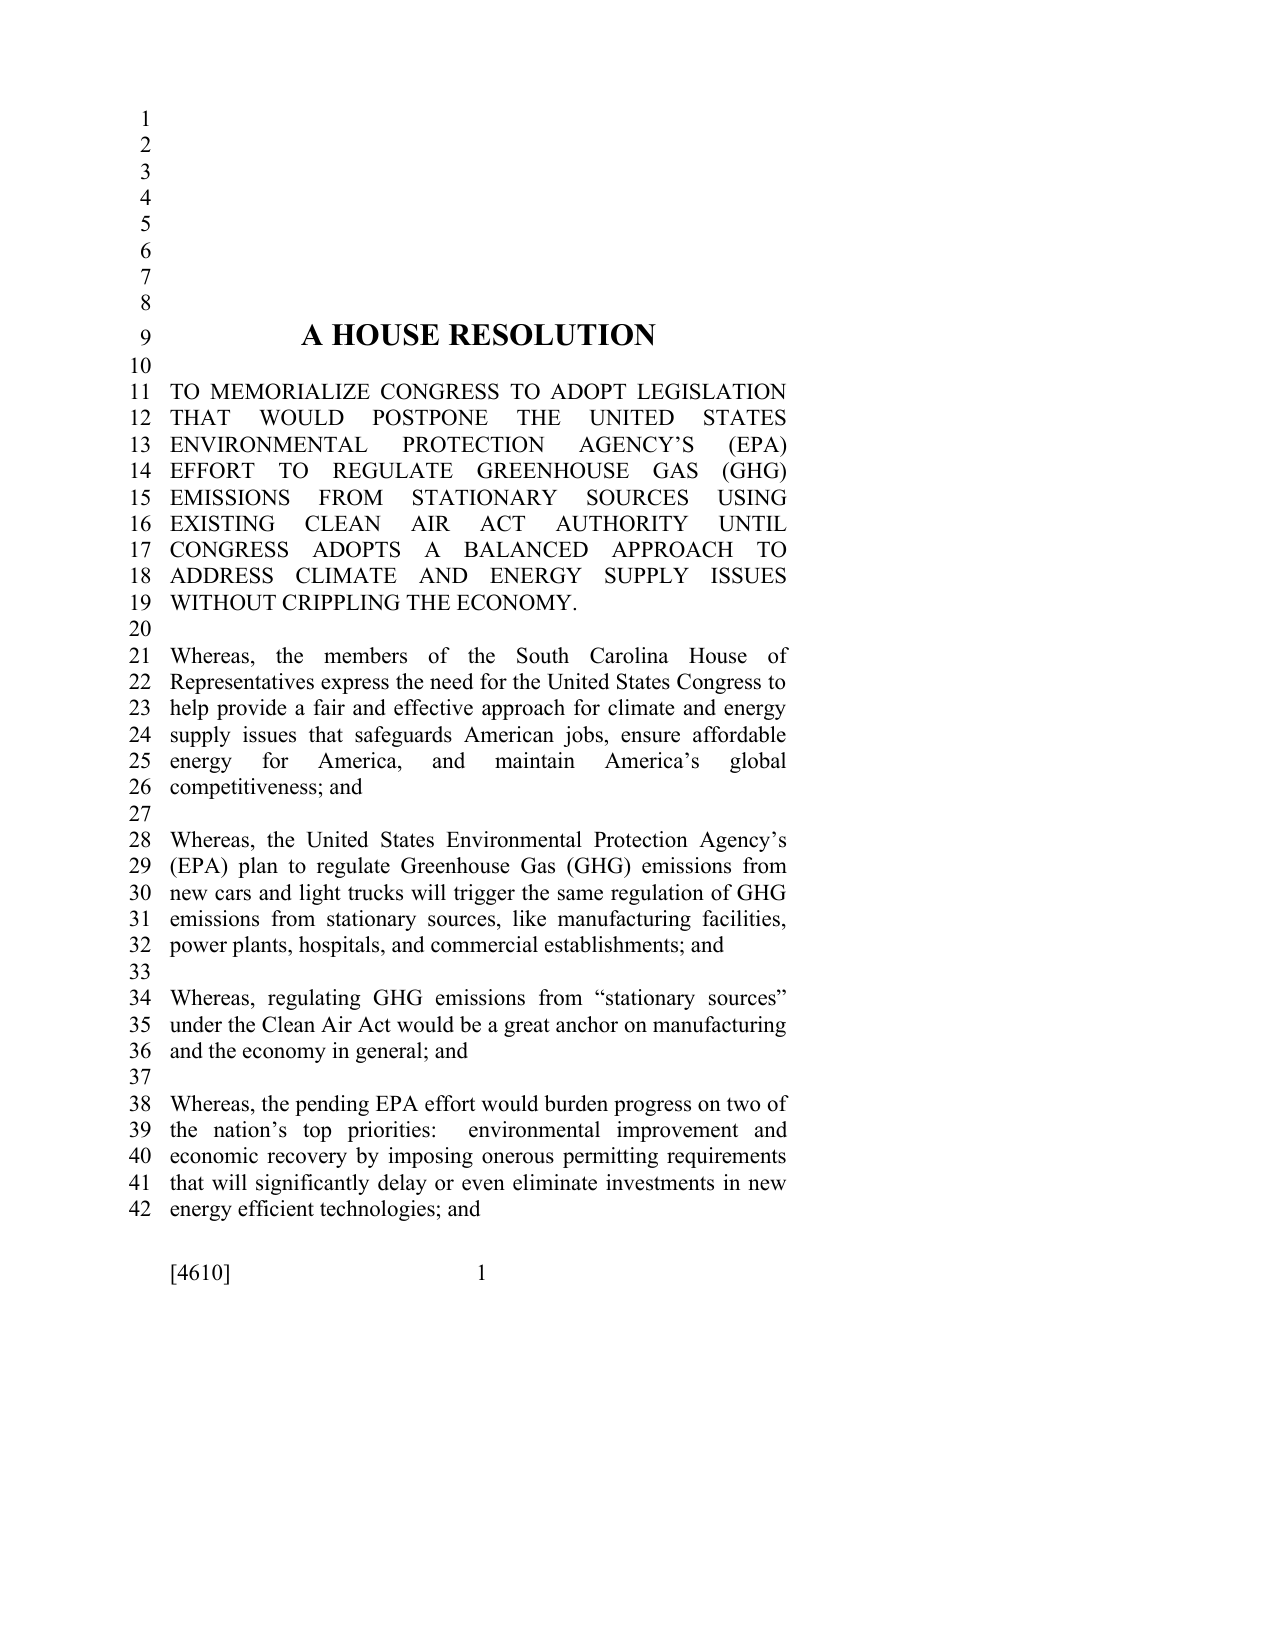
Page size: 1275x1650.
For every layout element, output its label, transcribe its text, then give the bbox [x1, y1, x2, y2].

text Whereas, the members of the South Carolina House of Representatives express the need for the United States Congress to help provide a fair and effective approach for climate and energy supply issues that safeguards American jobs, ensure affordable energy for America, and maintain America’s global competitiveness; and [169, 642, 787, 800]
text Whereas, the United States Environmental Protection Agency’s (EPA) plan to regulate Greenhouse Gas (GHG) emissions from new cars and light trucks will trigger the same regulation of GHG emissions from stationary sources, like manufacturing facilities, power plants, hospitals, and commercial establishments; and [169, 826, 787, 958]
text TO MEMORIALIZE CONGRESS TO ADOPT LEGISLATION THAT WOULD POSTPONE THE UNITED STATES ENVIRONMENTAL PROTECTION AGENCY’S (EPA) EFFORT TO REGULATE GREENHOUSE GAS (GHG) EMISSIONS FROM STATIONARY SOURCES USING EXISTING CLEAN AIR ACT AUTHORITY UNTIL CONGRESS ADOPTS A BALANCED APPROACH TO ADDRESS CLIMATE AND ENERGY SUPPLY ISSUES WITHOUT CRIPPLING THE ECONOMY. [169, 378, 787, 615]
text Whereas, regulating GHG emissions from “stationary sources” under the Clean Air Act would be a great anchor on manufacturing and the economy in general; and [169, 984, 787, 1063]
text Whereas, the pending EPA effort would burden progress on two of the nation’s top priorities: environmental improvement and economic recovery by imposing onerous permitting requirements that will significantly delay or even eliminate investments in new energy efficient technologies; and [169, 1090, 787, 1221]
text A HOUSE RESOLUTION [169, 316, 787, 352]
